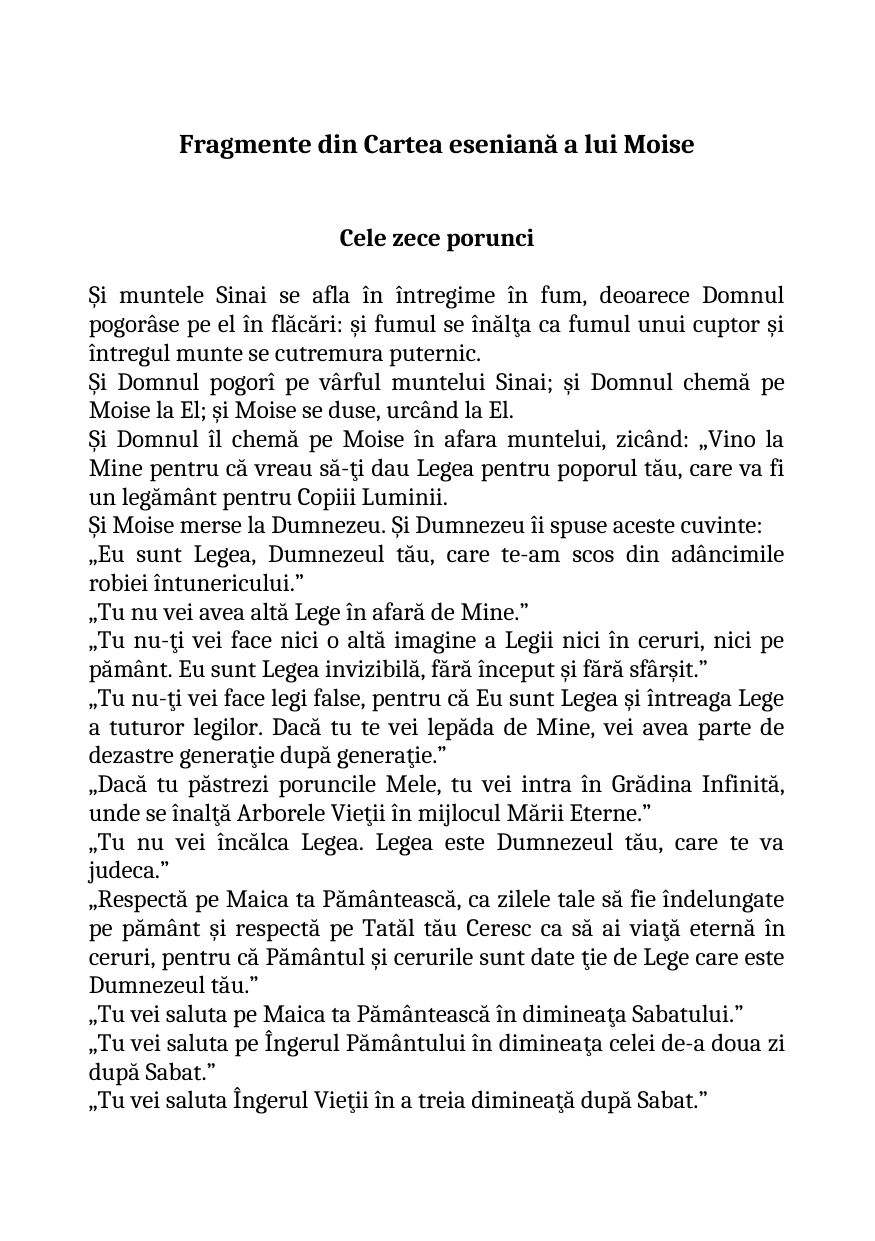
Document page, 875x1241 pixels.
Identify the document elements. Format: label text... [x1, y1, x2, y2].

text „Tu vei saluta pe Îngerul Pământului în dimineaţa celei de-a doua zi după Sabat.” [88, 1029, 786, 1086]
text „Tu vei saluta Îngerul Vieţii în a treia dimineaţă după Sabat.” [88, 1086, 786, 1115]
text Şi Domnul îl chemă pe Moise în afara muntelui, zicând: „Vino la Mine pentru că vreau să-ţi dau Legea pentru poporul tău, care va fi un legământ pentru Copiii Luminii. [88, 425, 786, 511]
text Fragmente din Cartea eseniană a lui Moise [88, 129, 786, 160]
text „Tu nu vei avea altă Lege în afară de Mine.” [88, 597, 786, 626]
text „Tu nu-ţi vei face legi false, pentru că Eu sunt Legea şi întreaga Lege a tuturor legilor. Dacă tu te vei lepăda de Mine, vei avea parte de dezastre generaţie după generaţie.” [88, 684, 786, 770]
text Şi Domnul pogorî pe vârful muntelui Sinai; şi Domnul chemă pe Moise la El; şi Moise se duse, urcând la El. [88, 367, 786, 425]
text Şi muntele Sinai se afla în întregime în fum, deoarece Domnul pogorâse pe el în flăcări: şi fumul se înălţa ca fumul unui cuptor şi întregul munte se cutremura puternic. [88, 281, 786, 367]
text Şi Moise merse la Dumnezeu. Şi Dumnezeu îi spuse aceste cuvinte: [88, 511, 786, 540]
text „Tu vei saluta pe Maica ta Pământească în dimineaţa Sabatului.” [88, 1000, 786, 1029]
text „Eu sunt Legea, Dumnezeul tău, care te-am scos din adâncimile robiei întunericului.” [88, 540, 786, 597]
text „Dacă tu păstrezi poruncile Mele, tu vei intra în Grădina Infinită, unde se înalţă Arborele Vieţii în mijlocul Mării Eterne.” [88, 770, 786, 827]
text Cele zece porunci [88, 224, 786, 252]
text „Tu nu vei încălca Legea. Legea este Dumnezeul tău, care te va judeca.” [88, 827, 786, 885]
text „Respectă pe Maica ta Pământească, ca zilele tale să fie îndelungate pe pământ şi respectă pe Tatăl tău Ceresc ca să ai viaţă eternă în ceruri, pentru că Pământul şi cerurile sunt date ţie de Lege care este Dumnezeul tău.” [88, 885, 786, 1000]
text „Tu nu-ţi vei face nici o altă imagine a Legii nici în ceruri, nici pe pământ. Eu sunt Legea invizibilă, fără început şi fără sfârşit.” [88, 626, 786, 684]
